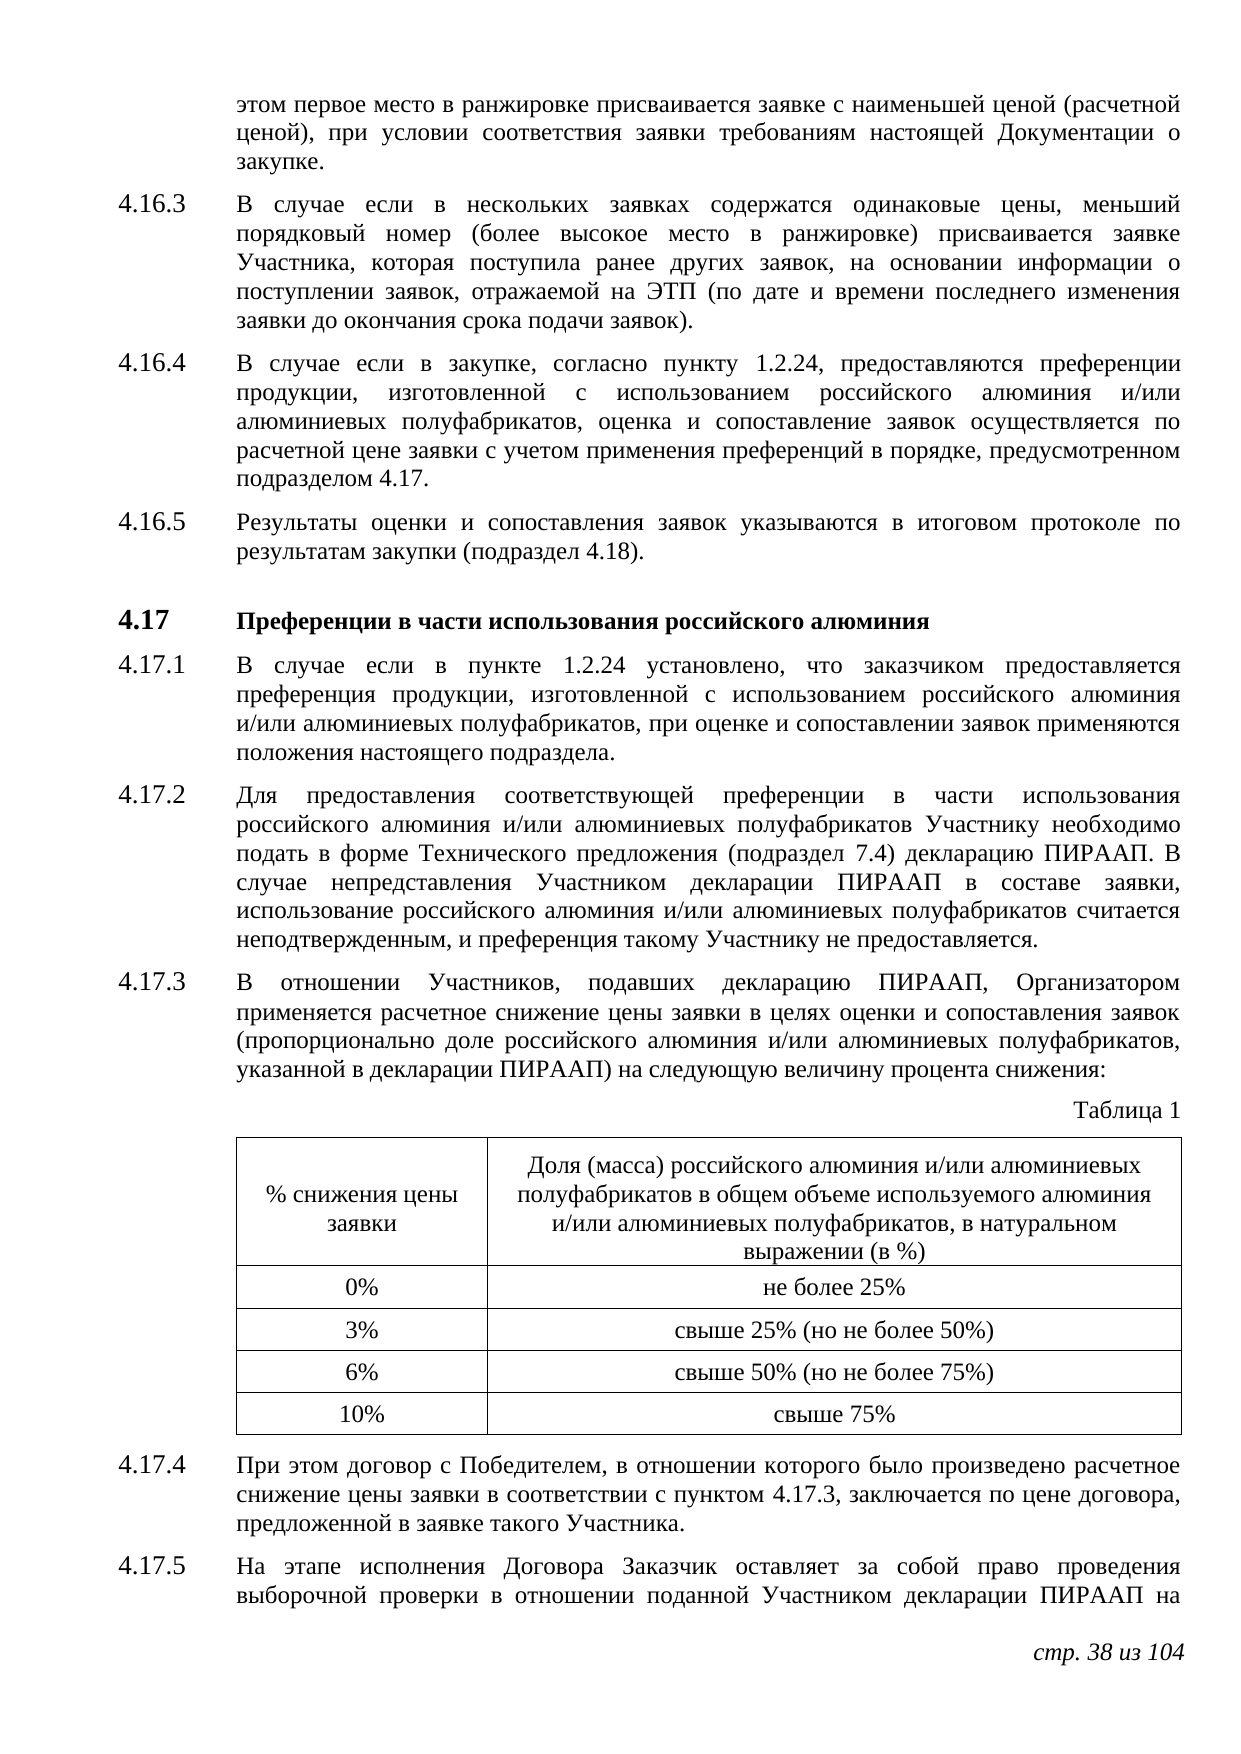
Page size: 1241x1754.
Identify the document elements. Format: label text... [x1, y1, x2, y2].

table_cell 3% [237, 1309, 487, 1350]
list В случае если в пункте 1.2.24 установлено, что заказчиком предоставляется преференция продукции, изготовленной с использованием российского алюминия и/или алюминиевых полуфабрикатов, при оценке и сопоставлении заявок применяются положения настоящего подраздела. [118, 648, 1181, 766]
table_cell 6% [237, 1351, 487, 1392]
table_cell свыше 50% (но не более 75%) [488, 1351, 1181, 1392]
table_cell свыше 25% (но не более 50%) [488, 1309, 1181, 1350]
table_header % снижения цены заявки [237, 1138, 487, 1265]
text Результаты оценки и сопоставления заявок указываются в итоговом протоколе по результатам закупки (подраздел 4.18). [118, 505, 1181, 564]
text В случае если в закупке, согласно пункту 1.2.24, предоставляются преференции продукции, изготовленной с использованием российского алюминия и/или алюминиевых полуфабрикатов, оценка и сопоставление заявок осуществляется по расчетной цене заявки с учетом применения преференций в порядке, предусмотренном подразделом 4.17. [118, 346, 1181, 492]
table_cell не более 25% [488, 1266, 1181, 1307]
list В отношении Участников, подавших декларацию ПИРААП, Организатором применяется расчетное снижение цены заявки в целях оценки и сопоставления заявок (пропорционально доле российского алюминия и/или алюминиевых полуфабрикатов, указанной в декларации ПИРААП) на следующую величину процента снижения: [118, 965, 1181, 1083]
list Таблица 1 [236, 1095, 1181, 1124]
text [118, 89, 1181, 175]
text В случае если в нескольких заявках содержатся одинаковые цены, меньший порядковый номер (более высокое место в ранжировке) присваивается заявке Участника, которая поступила ранее других заявок, на основании информации о поступлении заявок, отражаемой на ЭТП (по дате и времени последнего изменения заявки до окончания срока подачи заявок). [118, 187, 1181, 333]
table_cell 10% [237, 1393, 487, 1434]
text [118, 1549, 1181, 1609]
list Для предоставления соответствующей преференции в части использования российского алюминия и/или алюминиевых полуфабрикатов Участнику необходимо подать в форме Технического предложения (подраздел 7.4) декларацию ПИРААП. В случае непредставления Участником декларации ПИРААП в составе заявки, использование российского алюминия и/или алюминиевых полуфабрикатов считается неподтвержденным, и преференция такому Участнику не предоставляется. [118, 778, 1181, 953]
table_cell свыше 75% [488, 1393, 1181, 1434]
table_cell 0% [237, 1266, 487, 1307]
table_header Доля (масса) российского алюминия и/или алюминиевых полуфабрикатов в общем объеме используемого алюминия и/или алюминиевых полуфабрикатов, в натуральном выражении (в %) [488, 1138, 1181, 1265]
subtitle Преференции в части использования российского алюминия [118, 602, 1181, 636]
list При этом договор с Победителем, в отношении которого было произведено расчетное снижение цены заявки в соответствии с пунктом 4.17.3, заключается по цене договора, предложенной в заявке такого Участника. [118, 1448, 1181, 1536]
